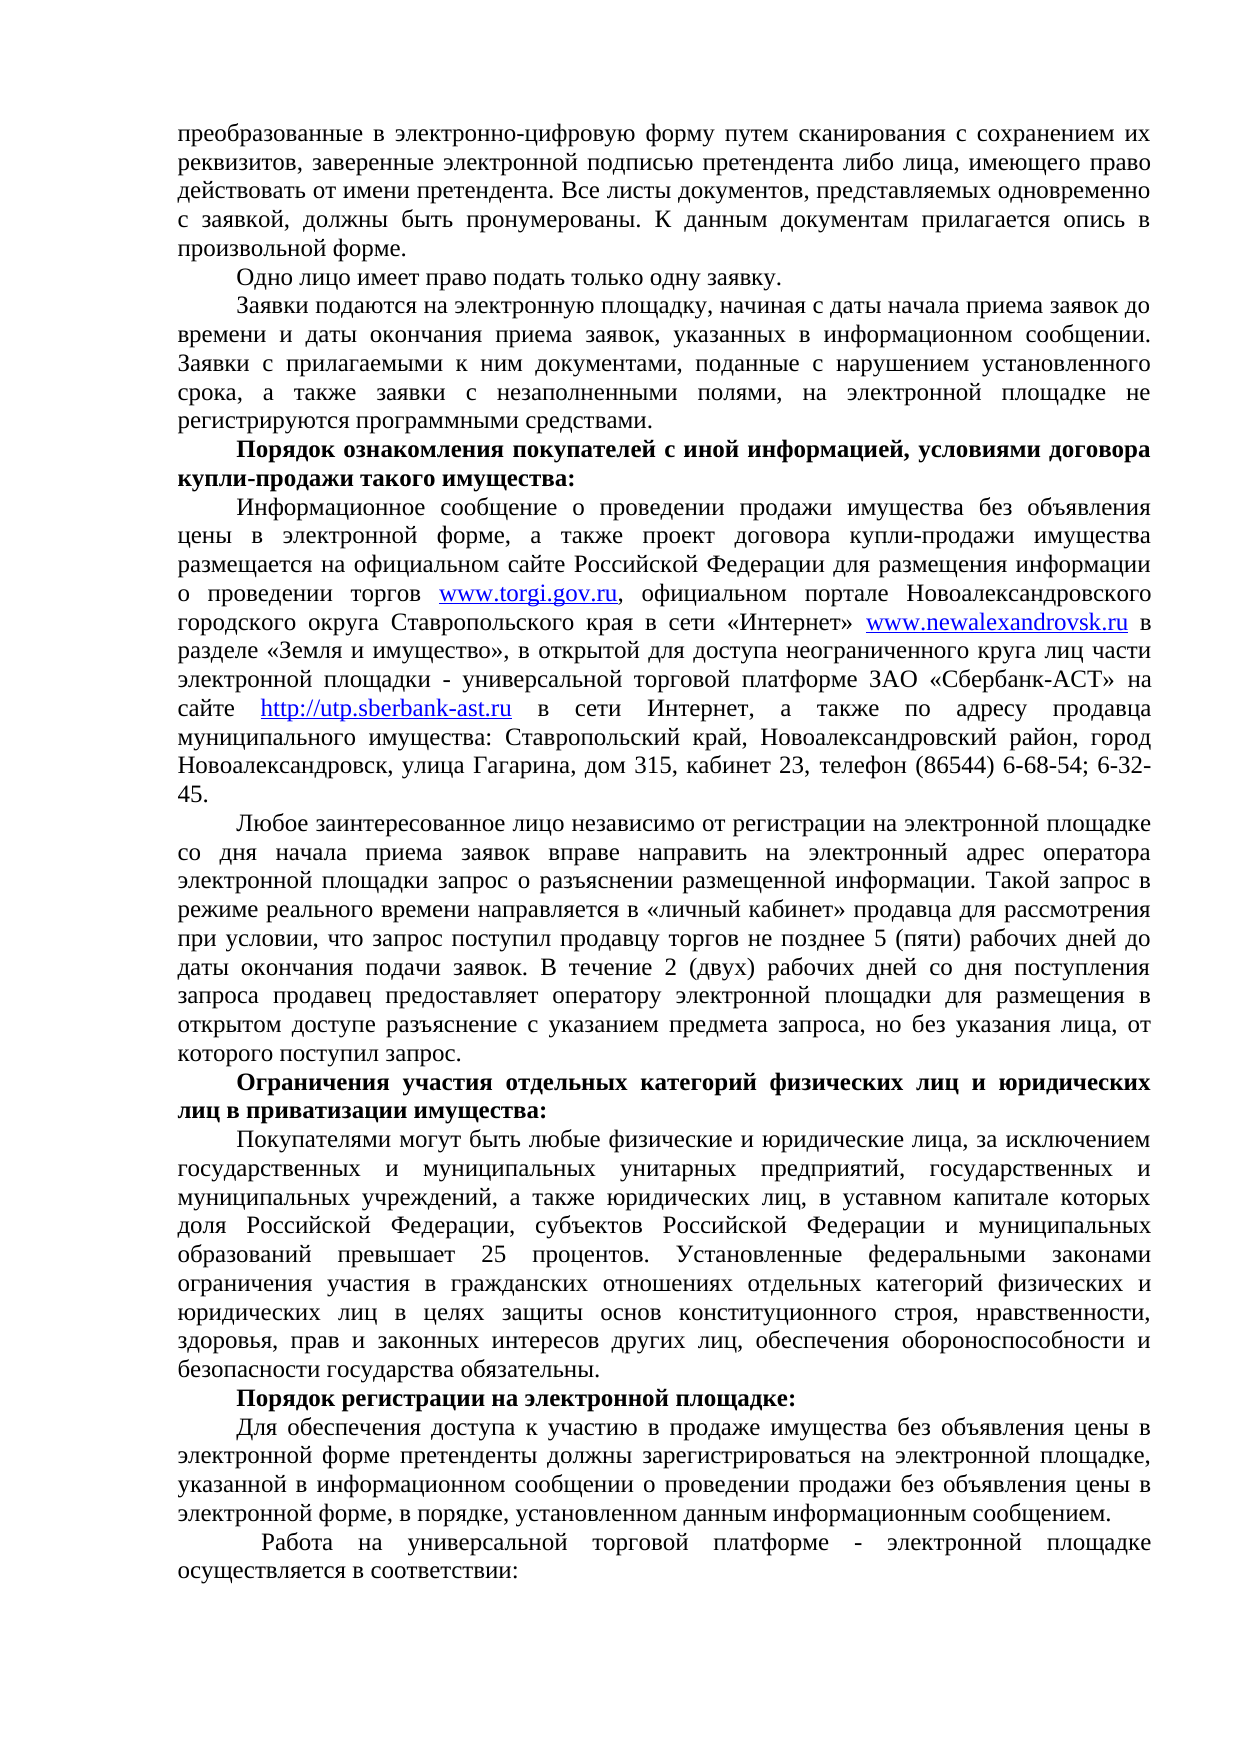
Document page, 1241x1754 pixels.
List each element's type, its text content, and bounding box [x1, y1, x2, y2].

text Заявки подаются на электронную площадку, начиная с даты начала приема заявок до времени и даты окончания приема заявок, указанных в информационном сообщении. Заявки с прилагаемыми к ним документами, поданные с нарушением установленного срока, а также заявки с незаполненными полями, на электронной площадке не регистрируются программными средствами. [177, 291, 1152, 434]
text Порядок регистрации на электронной площадке: [177, 1383, 1152, 1412]
text Любое заинтересованное лицо независимо от регистрации на электронной площадке со дня начала приема заявок вправе направить на электронный адрес оператора электронной площадки запрос о разъяснении размещенной информации. Такой запрос в режиме реального времени направляется в «личный кабинет» продавца для рассмотрения при условии, что запрос поступил продавцу торгов не позднее 5 (пяти) рабочих дней до даты окончания подачи заявок. В течение 2 (двух) рабочих дней со дня поступления запроса продавец предоставляет оператору электронной площадки для размещения в открытом доступе разъяснение с указанием предмета запроса, но без указания лица, от которого поступил запрос. [177, 808, 1152, 1067]
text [177, 118, 1152, 262]
text Ограничения участия отдельных категорий физических лиц и юридических лиц в приватизации имущества: [177, 1067, 1152, 1124]
text Информационное сообщение о проведении продажи имущества без объявления цены в электронной форме, а также проект договора купли-продажи имущества размещается на официальном сайте Российской Федерации для размещения информации о проведении торгов www.torgi.gov.ru, официальном портале Новоалександровского городского округа Ставропольского края в сети «Интернет» www.newalexandrovsk.ru в разделе «Земля и имущество», в открытой для доступа неограниченного круга лиц части электронной площадки - универсальной торговой платформе ЗАО «Сбербанк-АСТ» на сайте http://utp.sberbank-ast.ru в сети Интернет, а также по адресу продавца муниципального имущества: Ставропольский край, Новоалександровский район, город Новоалександровск, улица Гагарина, дом 315, кабинет 23, телефон (86544) 6-68-54; 6-32-45. [177, 492, 1152, 808]
text Порядок ознакомления покупателей с иной информацией, условиями договора купли-продажи такого имущества: [177, 434, 1152, 492]
text Одно лицо имеет право подать только одну заявку. [177, 262, 1152, 291]
text Для обеспечения доступа к участию в продаже имущества без объявления цены в электронной форме претенденты должны зарегистрироваться на электронной площадке, указанной в информационном сообщении о проведении продажи без объявления цены в электронной форме, в порядке, установленном данным информационным сообщением. [177, 1412, 1152, 1527]
text Работа на универсальной торговой платформе - электронной площадке осуществляется в соответствии: [177, 1527, 1152, 1584]
text Покупателями могут быть любые физические и юридические лица, за исключением государственных и муниципальных унитарных предприятий, государственных и муниципальных учреждений, а также юридических лиц, в уставном капитале которых доля Российской Федерации, субъектов Российской Федерации и муниципальных образований превышает 25 процентов. Установленные федеральными законами ограничения участия в гражданских отношениях отдельных категорий физических и юридических лиц в целях защиты основ конституционного строя, нравственности, здоровья, прав и законных интересов других лиц, обеспечения обороноспособности и безопасности государства обязательны. [177, 1124, 1152, 1383]
